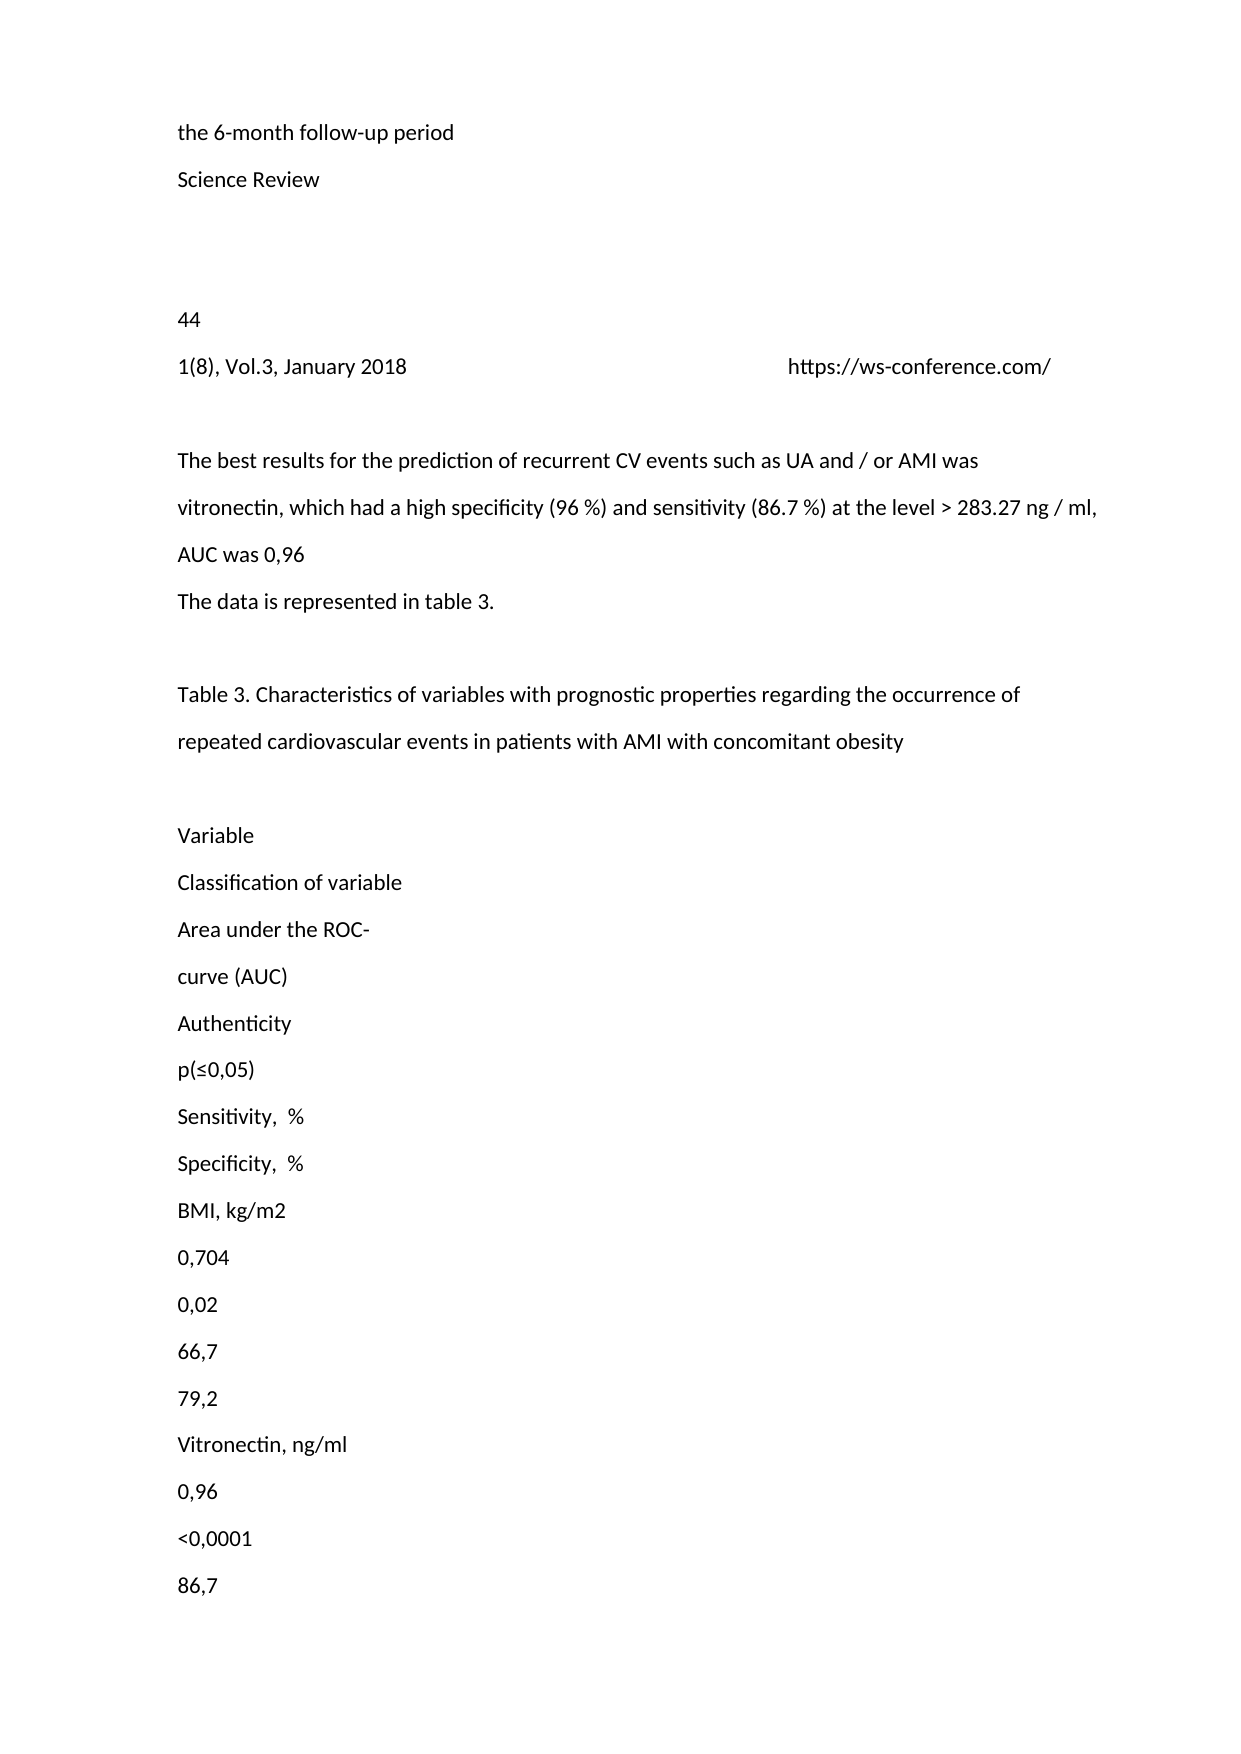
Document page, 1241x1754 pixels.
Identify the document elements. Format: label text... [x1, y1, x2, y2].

text The best results for the prediction of recurrent CV events such as UA and / or AMI was [177, 446, 1152, 474]
text 66,7 [177, 1337, 1152, 1365]
text repeated cardiovascular events in patients with AMI with concomitant obesity [177, 727, 1152, 756]
text the 6-month follow-up period [177, 118, 1152, 146]
text Science Review [177, 165, 1152, 193]
text 86,7 [177, 1571, 1152, 1599]
text р(≤0,05) [177, 1056, 1152, 1084]
text Classification of variable [177, 868, 1152, 896]
text <0,0001 [177, 1524, 1152, 1552]
text Sensitivity, % [177, 1102, 1152, 1131]
text Vitronectin, ng/ml [177, 1431, 1152, 1459]
text 44 [177, 306, 1152, 334]
text 1(8), Vol.3, January 2018 https://ws-conference.com/ [177, 352, 1152, 381]
text Specificity, % [177, 1149, 1152, 1177]
text 0,704 [177, 1243, 1152, 1271]
text BMI, kg/m2 [177, 1196, 1152, 1224]
text AUC was 0,96 [177, 540, 1152, 568]
text 79,2 [177, 1384, 1152, 1412]
text curve (AUC) [177, 962, 1152, 990]
text 0,02 [177, 1290, 1152, 1318]
text Area under the ROC- [177, 915, 1152, 943]
text 0,96 [177, 1477, 1152, 1506]
text The data is represented in table 3. [177, 587, 1152, 615]
text Table 3. Characteristics of variables with prognostic properties regarding the occurrence of [177, 681, 1152, 709]
text Authenticity [177, 1009, 1152, 1037]
text Variable [177, 821, 1152, 849]
text vitronectin, which had a high specificity (96 %) and sensitivity (86.7 %) at the level > 283.27 ng / ml, [177, 493, 1152, 521]
